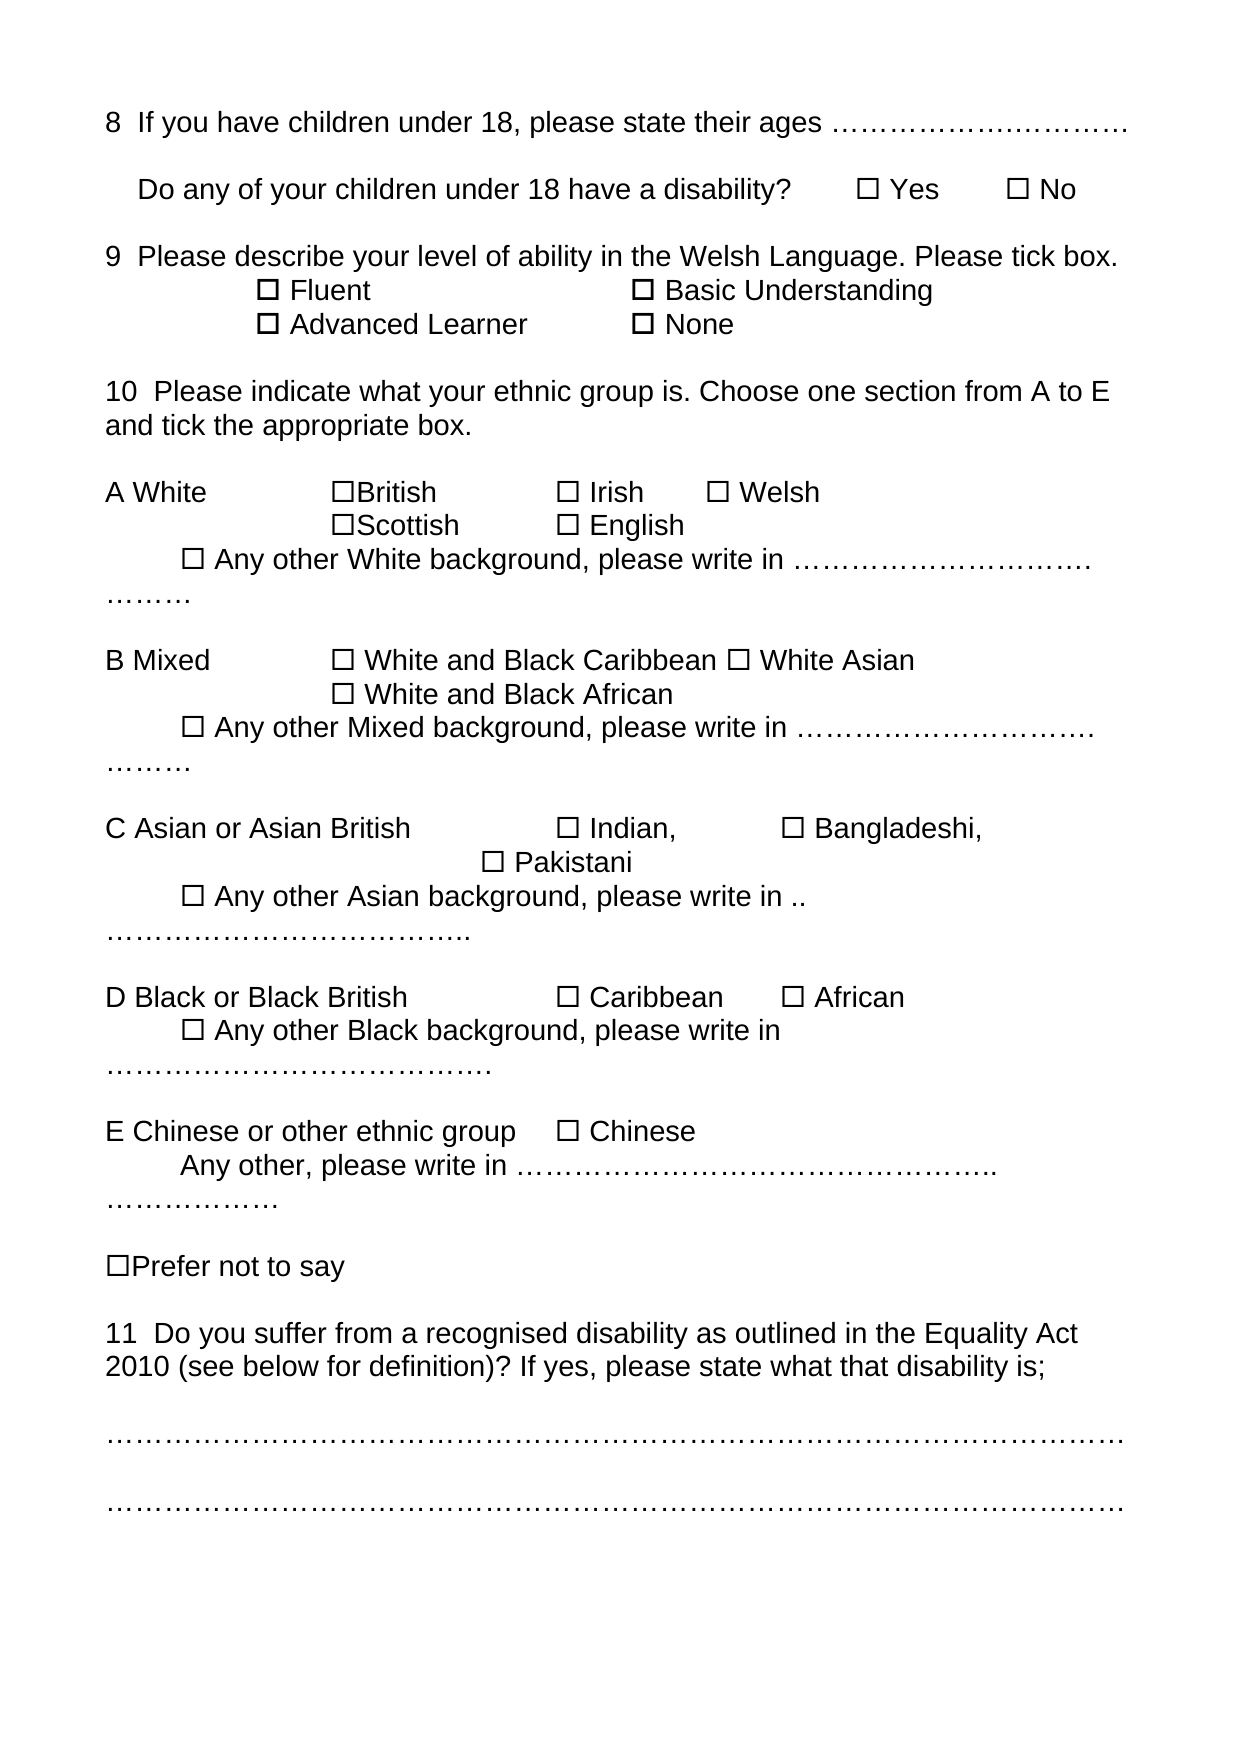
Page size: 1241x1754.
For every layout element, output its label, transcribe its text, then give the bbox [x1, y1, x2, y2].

text 10 Please indicate what your ethnic group is. Choose one section from A to E and tick the appropriate box. [105, 374, 1135, 441]
text …………………………………………………………………………………………… [105, 1416, 1135, 1450]
text Fluent Basic Understanding [105, 273, 1135, 307]
text Any other Black background, please write in …………………………………. [105, 1013, 1135, 1081]
text 9 Please describe your level of ability in the Welsh Language. Please tick box. [105, 239, 1135, 273]
text …………………………………………………………………………………………… [105, 1483, 1135, 1517]
text Any other Asian background, please write in ..……………………………….. [105, 879, 1135, 946]
text Prefer not to say [105, 1248, 1135, 1282]
text Scottish English [255, 508, 1135, 542]
text Any other, please write in …………………………………………..……………… [105, 1148, 1135, 1215]
text Advanced Learner None [105, 307, 1135, 340]
text D Black or Black British Caribbean African [105, 979, 1135, 1013]
text Any other White background, please write in ………………………….……… [105, 542, 1135, 609]
text White and Black African Any other Mixed background, please write in ………………………….……… [105, 677, 1135, 778]
text Pakistani [105, 845, 1135, 879]
text E Chinese or other ethnic group Chinese [105, 1114, 1135, 1148]
text C Asian or Asian British Indian, Bangladeshi, [105, 811, 1135, 845]
text 8 If you have children under 18, please state their ages ……………….………… [105, 105, 1135, 138]
text Do any of your children under 18 have a disability? Yes No [105, 172, 1135, 206]
text A White British Irish Welsh [105, 474, 1135, 508]
text B Mixed White and Black Caribbean White Asian [105, 643, 1135, 677]
text 11 Do you suffer from a recognised disability as outlined in the Equality Act 2010 (see below for definition)? If yes, please state what that disability is; [105, 1316, 1135, 1383]
